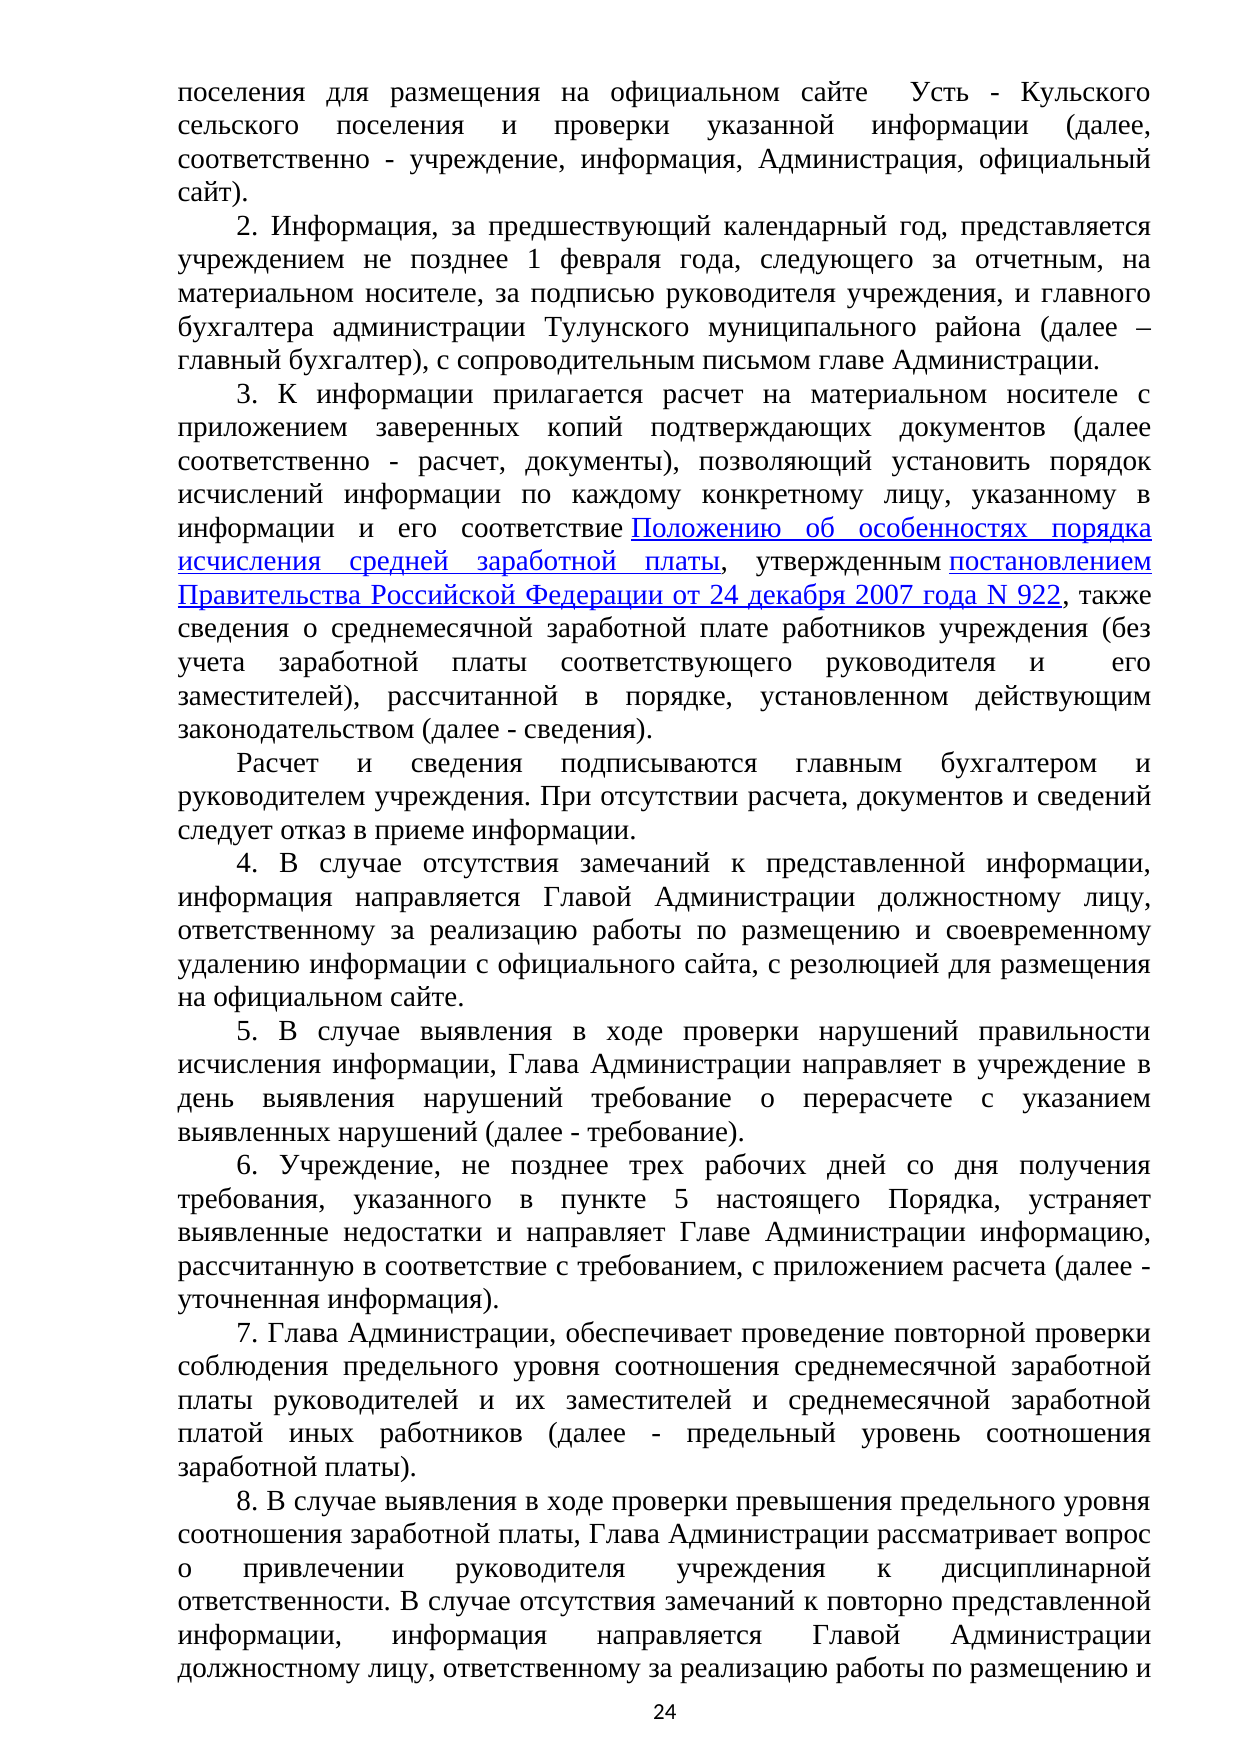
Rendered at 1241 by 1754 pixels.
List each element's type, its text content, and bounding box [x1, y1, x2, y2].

text 2. Информация, за предшествующий календарный год, представляется учреждением не позднее 1 февраля года, следующего за отчетным, на материальном носителе, за подписью руководителя учреждения, и главного бухгалтера администрации Тулунского муниципального района (далее – главный бухгалтер), с сопроводительным письмом главе Администрации. [177, 208, 1152, 376]
text Расчет и сведения подписываются главным бухгалтером и руководителем учреждения. При отсутствии расчета, документов и сведений следует отказ в приеме информации. [177, 745, 1152, 845]
text 3. К информации прилагается расчет на материальном носителе с приложением заверенных копий подтверждающих документов (далее соответственно - расчет, документы), позволяющий установить порядок исчислений информации по каждому конкретному лицу, указанному в информации и его соответствие Положению об особенностях порядка исчисления средней заработной платы, утвержденным постановлением Правительства Российской Федерации от 24 декабря 2007 года N 922, также сведения о среднемесячной заработной плате работников учреждения (без учета заработной платы соответствующего руководителя и его заместителей), рассчитанной в порядке, установленном действующим законодательством (далее - сведения). [177, 376, 1152, 745]
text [177, 74, 1152, 208]
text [177, 1483, 1152, 1684]
text 6. Учреждение, не позднее трех рабочих дней со дня получения требования, указанного в пункте 5 настоящего Порядка, устраняет выявленные недостатки и направляет Главе Администрации информацию, рассчитанную в соответствие с требованием, с приложением расчета (далее - уточненная информация). [177, 1147, 1152, 1315]
text 7. Глава Администрации, обеспечивает проведение повторной проверки соблюдения предельного уровня соотношения среднемесячной заработной платы руководителей и их заместителей и среднемесячной заработной платой иных работников (далее - предельный уровень соотношения заработной платы). [177, 1315, 1152, 1483]
text 5. В случае выявления в ходе проверки нарушений правильности исчисления информации, Глава Администрации направляет в учреждение в день выявления нарушений требование о перерасчете с указанием выявленных нарушений (далее - требование). [177, 1013, 1152, 1147]
text 4. В случае отсутствия замечаний к представленной информации, информация направляется Главой Администрации должностному лицу, ответственному за реализацию работы по размещению и своевременному удалению информации с официального сайта, с резолюцией для размещения на официальном сайте. [177, 845, 1152, 1013]
